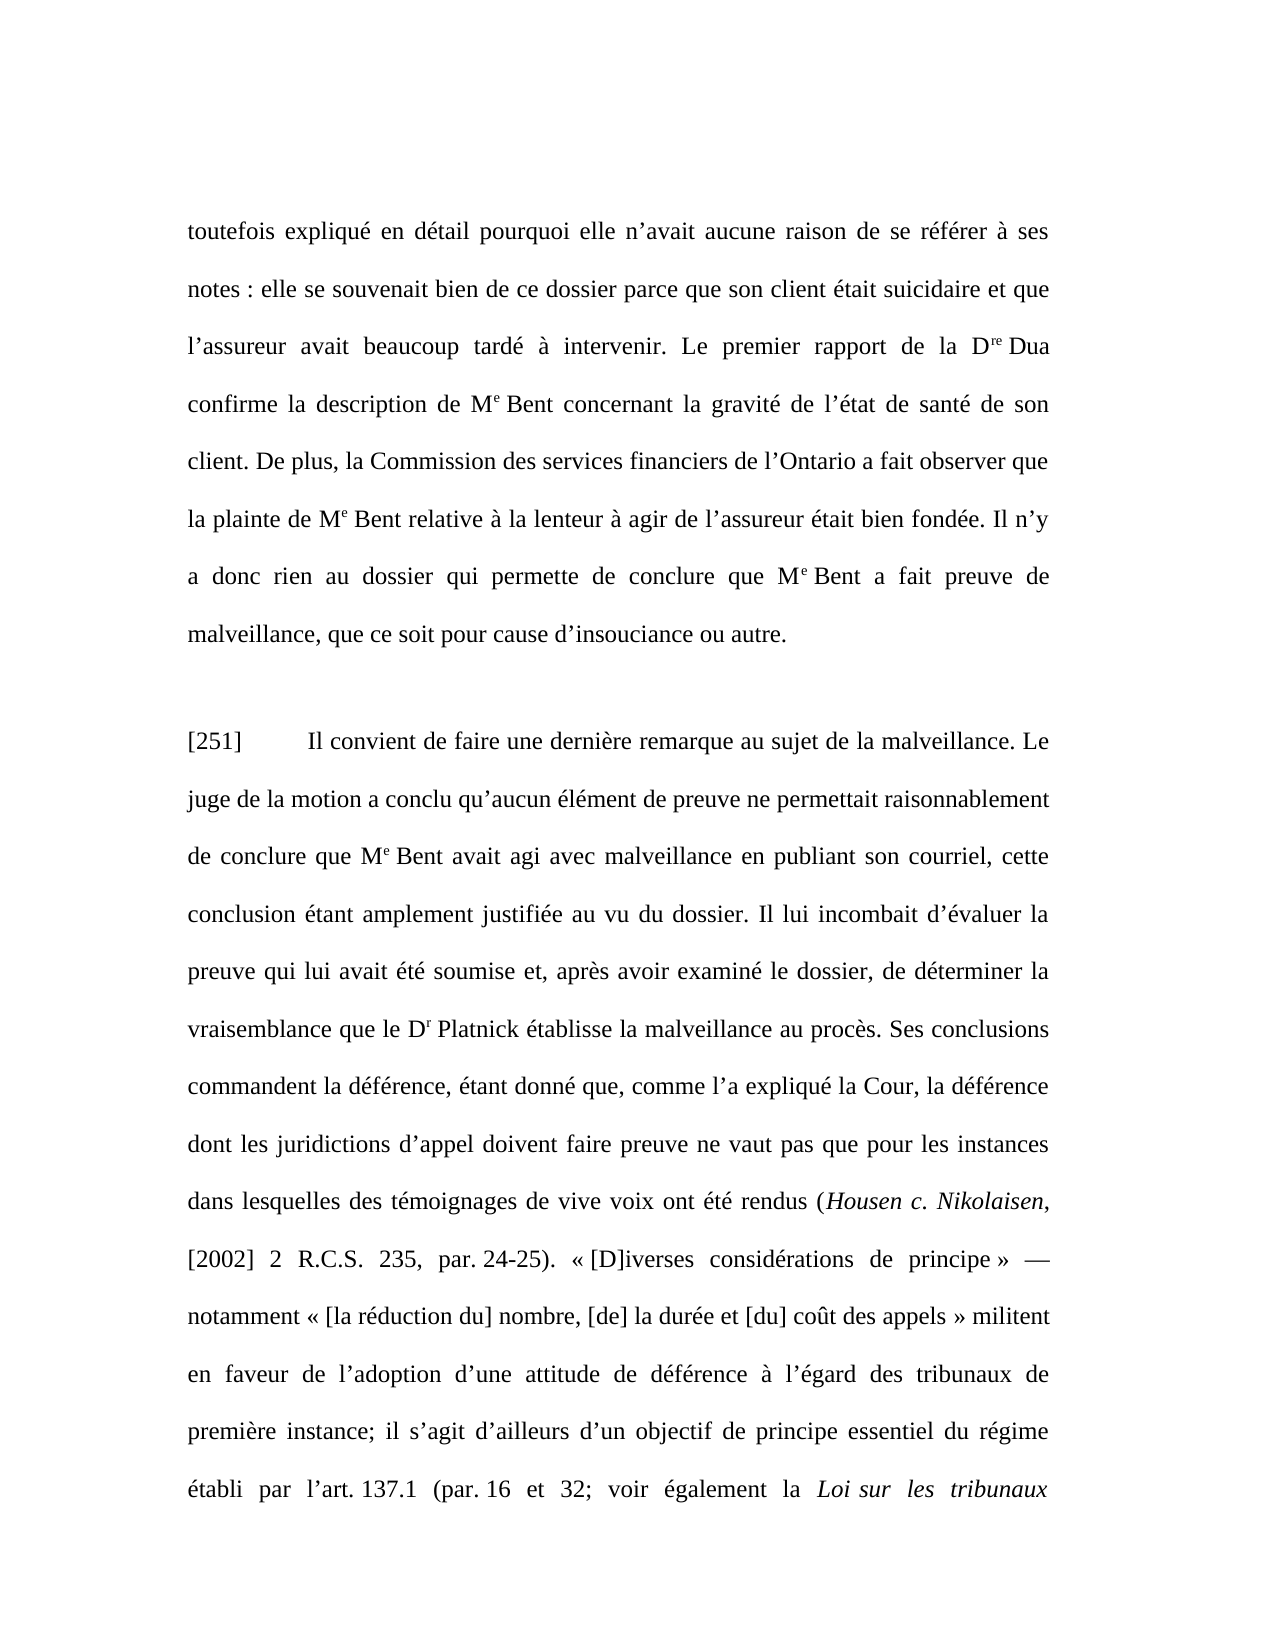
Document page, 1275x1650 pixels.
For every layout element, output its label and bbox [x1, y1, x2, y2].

list [187, 216, 1050, 648]
list [187, 726, 1050, 1503]
